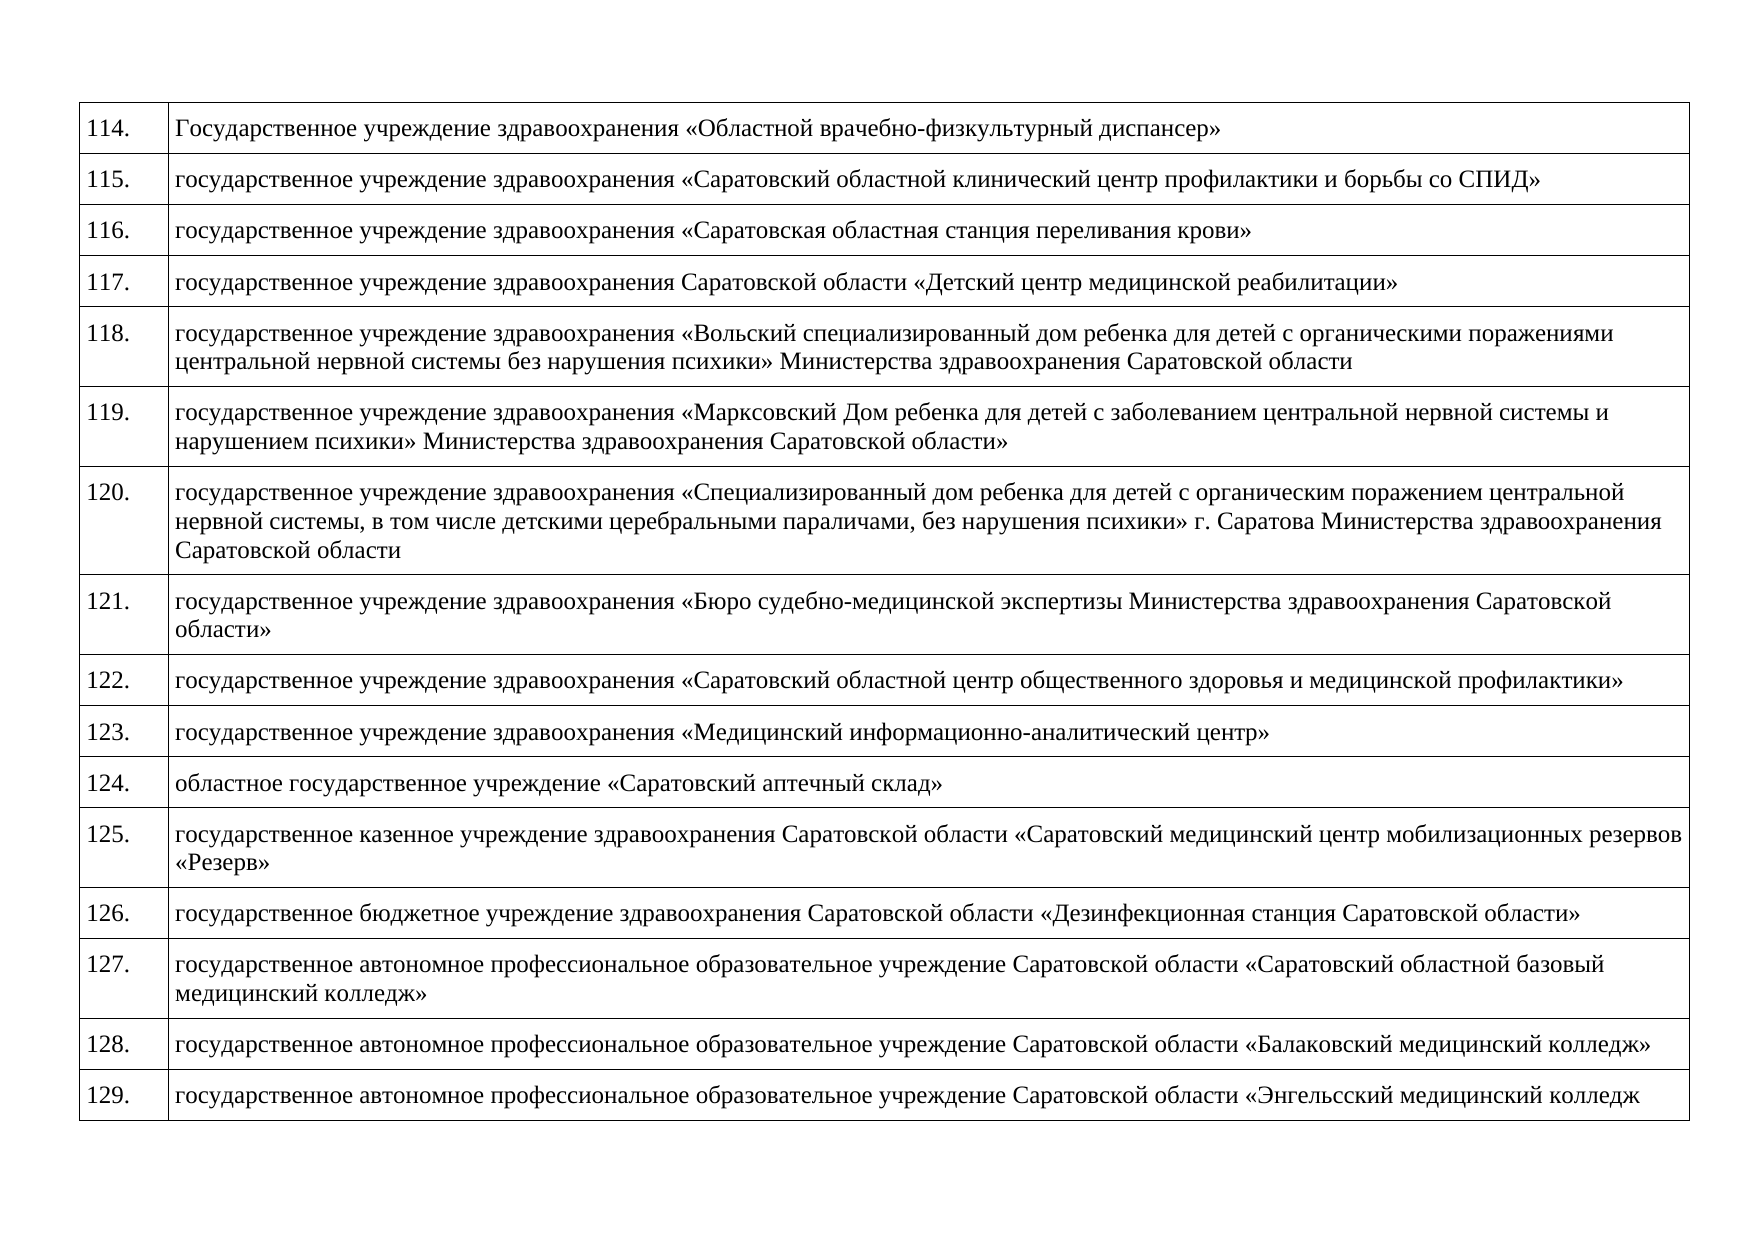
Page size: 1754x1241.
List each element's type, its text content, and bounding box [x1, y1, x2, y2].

table_cell 124. [80, 757, 168, 807]
table_cell государственное учреждение здравоохранения «Специализированный дом ребенка для детей с органическим поражением центральной нервной системы, в том числе детскими церебральными параличами, без нарушения психики» г. Саратова Министерства здравоохранения Саратовской области [169, 467, 1689, 574]
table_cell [169, 1070, 1689, 1120]
table_cell 118. [80, 307, 168, 386]
table_cell 128. [80, 1019, 168, 1069]
table_cell 126. [80, 888, 168, 938]
table_cell 119. [80, 387, 168, 466]
table_cell 120. [80, 467, 168, 574]
table_cell 129. [80, 1070, 168, 1120]
table_cell государственное учреждение здравоохранения «Саратовский областной центр общественного здоровья и медицинской профилактики» [169, 655, 1689, 705]
table_cell государственное учреждение здравоохранения «Вольский специализированный дом ребенка для детей с органическими поражениями центральной нервной системы без нарушения психики» Министерства здравоохранения Саратовской области [169, 307, 1689, 386]
table_cell 125. [80, 808, 168, 887]
table_cell государственное учреждение здравоохранения «Марксовский Дом ребенка для детей с заболеванием центральной нервной системы и нарушением психики» Министерства здравоохранения Саратовской области» [169, 387, 1689, 466]
table_cell государственное учреждение здравоохранения «Бюро судебно-медицинской экспертизы Министерства здравоохранения Саратовской области» [169, 575, 1689, 654]
table_cell государственное учреждение здравоохранения «Саратовская областная станция переливания крови» [169, 205, 1689, 255]
table_cell Государственное учреждение здравоохранения «Областной врачебно-физкультурный диспансер» [169, 103, 1689, 153]
table_cell государственное учреждение здравоохранения «Саратовский областной клинический центр профилактики и борьбы со СПИД» [169, 154, 1689, 204]
table_cell государственное казенное учреждение здравоохранения Саратовской области «Саратовский медицинский центр мобилизационных резервов «Резерв» [169, 808, 1689, 887]
table_cell 117. [80, 256, 168, 306]
table_cell государственное учреждение здравоохранения «Медицинский информационно-аналитический центр» [169, 706, 1689, 756]
table_cell государственное учреждение здравоохранения Саратовской области «Детский центр медицинской реабилитации» [169, 256, 1689, 306]
table_cell государственное автономное профессиональное образовательное учреждение Саратовской области «Саратовский областной базовый медицинский колледж» [169, 939, 1689, 1018]
table_cell 116. [80, 205, 168, 255]
table_cell 123. [80, 706, 168, 756]
table_cell 115. [80, 154, 168, 204]
table_cell государственное бюджетное учреждение здравоохранения Саратовской области «Дезинфекционная станция Саратовской области» [169, 888, 1689, 938]
table_cell государственное автономное профессиональное образовательное учреждение Саратовской области «Балаковский медицинский колледж» [169, 1019, 1689, 1069]
table_cell 122. [80, 655, 168, 705]
table_cell 114. [80, 103, 168, 153]
table_cell областное государственное учреждение «Саратовский аптечный склад» [169, 757, 1689, 807]
table_cell 127. [80, 939, 168, 1018]
table_cell 121. [80, 575, 168, 654]
